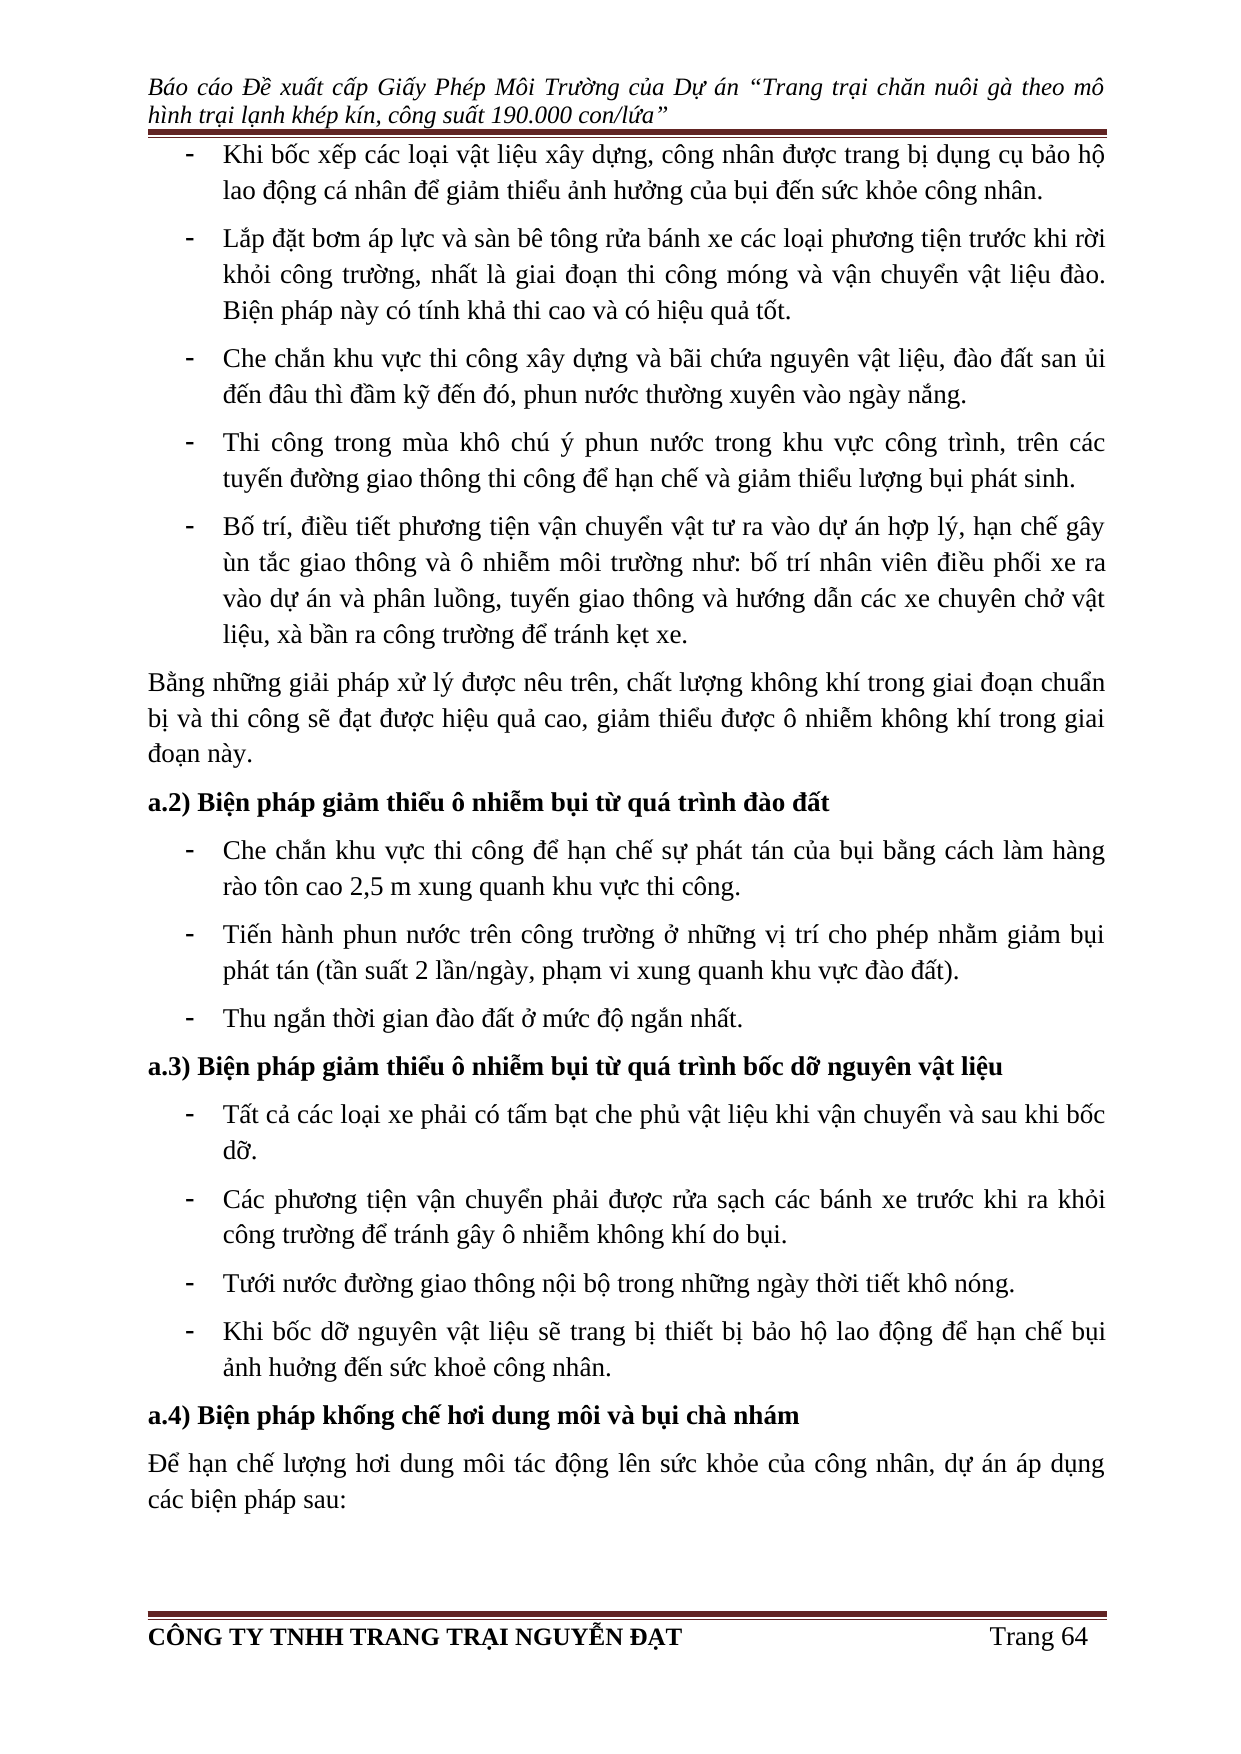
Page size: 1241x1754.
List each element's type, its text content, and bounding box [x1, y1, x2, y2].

list Lắp đặt bơm áp lực và sàn bê tông rửa bánh xe các loại phương tiện trước khi rời khỏi công trường, nhất là giai đoạn thi công móng và vận chuyển vật liệu đào. Biện pháp này có tính khả thi cao và có hiệu quả tốt. [185, 222, 1107, 325]
text a.3) Biện pháp giảm thiểu ô nhiễm bụi từ quá trình bốc dỡ nguyên vật liệu [148, 1050, 1107, 1082]
list Che chắn khu vực thi công xây dựng và bãi chứa nguyên vật liệu, đào đất san ủi đến đâu thì đầm kỹ đến đó, phun nước thường xuyên vào ngày nắng. [185, 342, 1107, 409]
text a.4) Biện pháp khống chế hơi dung môi và bụi chà nhám [148, 1399, 1107, 1430]
list Các phương tiện vận chuyển phải được rửa sạch các bánh xe trước khi ra khỏi công trường để tránh gây ô nhiễm không khí do bụi. [185, 1183, 1107, 1250]
list Tưới nước đường giao thông nội bộ trong những ngày thời tiết khô nóng. [185, 1267, 1107, 1298]
list Tất cả các loại xe phải có tấm bạt che phủ vật liệu khi vận chuyển và sau khi bốc dỡ. [185, 1099, 1107, 1166]
list Bố trí, điều tiết phương tiện vận chuyển vật tư ra vào dự án hợp lý, hạn chế gây ùn tắc giao thông và ô nhiễm môi trường như: bố trí nhân viên điều phối xe ra vào dự án và phân luồng, tuyến giao thông và hướng dẫn các xe chuyên chở vật liệu, xà bần ra công trường để tránh kẹt xe. [185, 510, 1107, 649]
list Khi bốc xếp các loại vật liệu xây dựng, công nhân được trang bị dụng cụ bảo hộ lao động cá nhân để giảm thiểu ảnh hưởng của bụi đến sức khỏe công nhân. [185, 138, 1107, 205]
list Che chắn khu vực thi công để hạn chế sự phát tán của bụi bằng cách làm hàng rào tôn cao 2,5 m xung quanh khu vực thi công. [185, 834, 1107, 901]
list Tiến hành phun nước trên công trường ở những vị trí cho phép nhằm giảm bụi phát tán (tần suất 2 lần/ngày, phạm vi xung quanh khu vực đào đất). [185, 918, 1107, 985]
list Thu ngắn thời gian đào đất ở mức độ ngắn nhất. [185, 1002, 1107, 1033]
list Khi bốc dỡ nguyên vật liệu sẽ trang bị thiết bị bảo hộ lao động để hạn chế bụi ảnh huởng đến sức khoẻ công nhân. [185, 1315, 1107, 1382]
text a.2) Biện pháp giảm thiểu ô nhiễm bụi từ quá trình đào đất [148, 786, 1107, 817]
list Thi công trong mùa khô chú ý phun nước trong khu vực công trình, trên các tuyến đường giao thông thi công để hạn chế và giảm thiểu lượng bụi phát sinh. [185, 426, 1107, 493]
text Để hạn chế lượng hơi dung môi tác động lên sức khỏe của công nhân, dự án áp dụng các biện pháp sau: [148, 1447, 1107, 1514]
text Bằng những giải pháp xử lý được nêu trên, chất lượng không khí trong giai đoạn chuẩn bị và thi công sẽ đạt được hiệu quả cao, giảm thiểu được ô nhiễm không khí trong giai đoạn này. [148, 666, 1107, 768]
